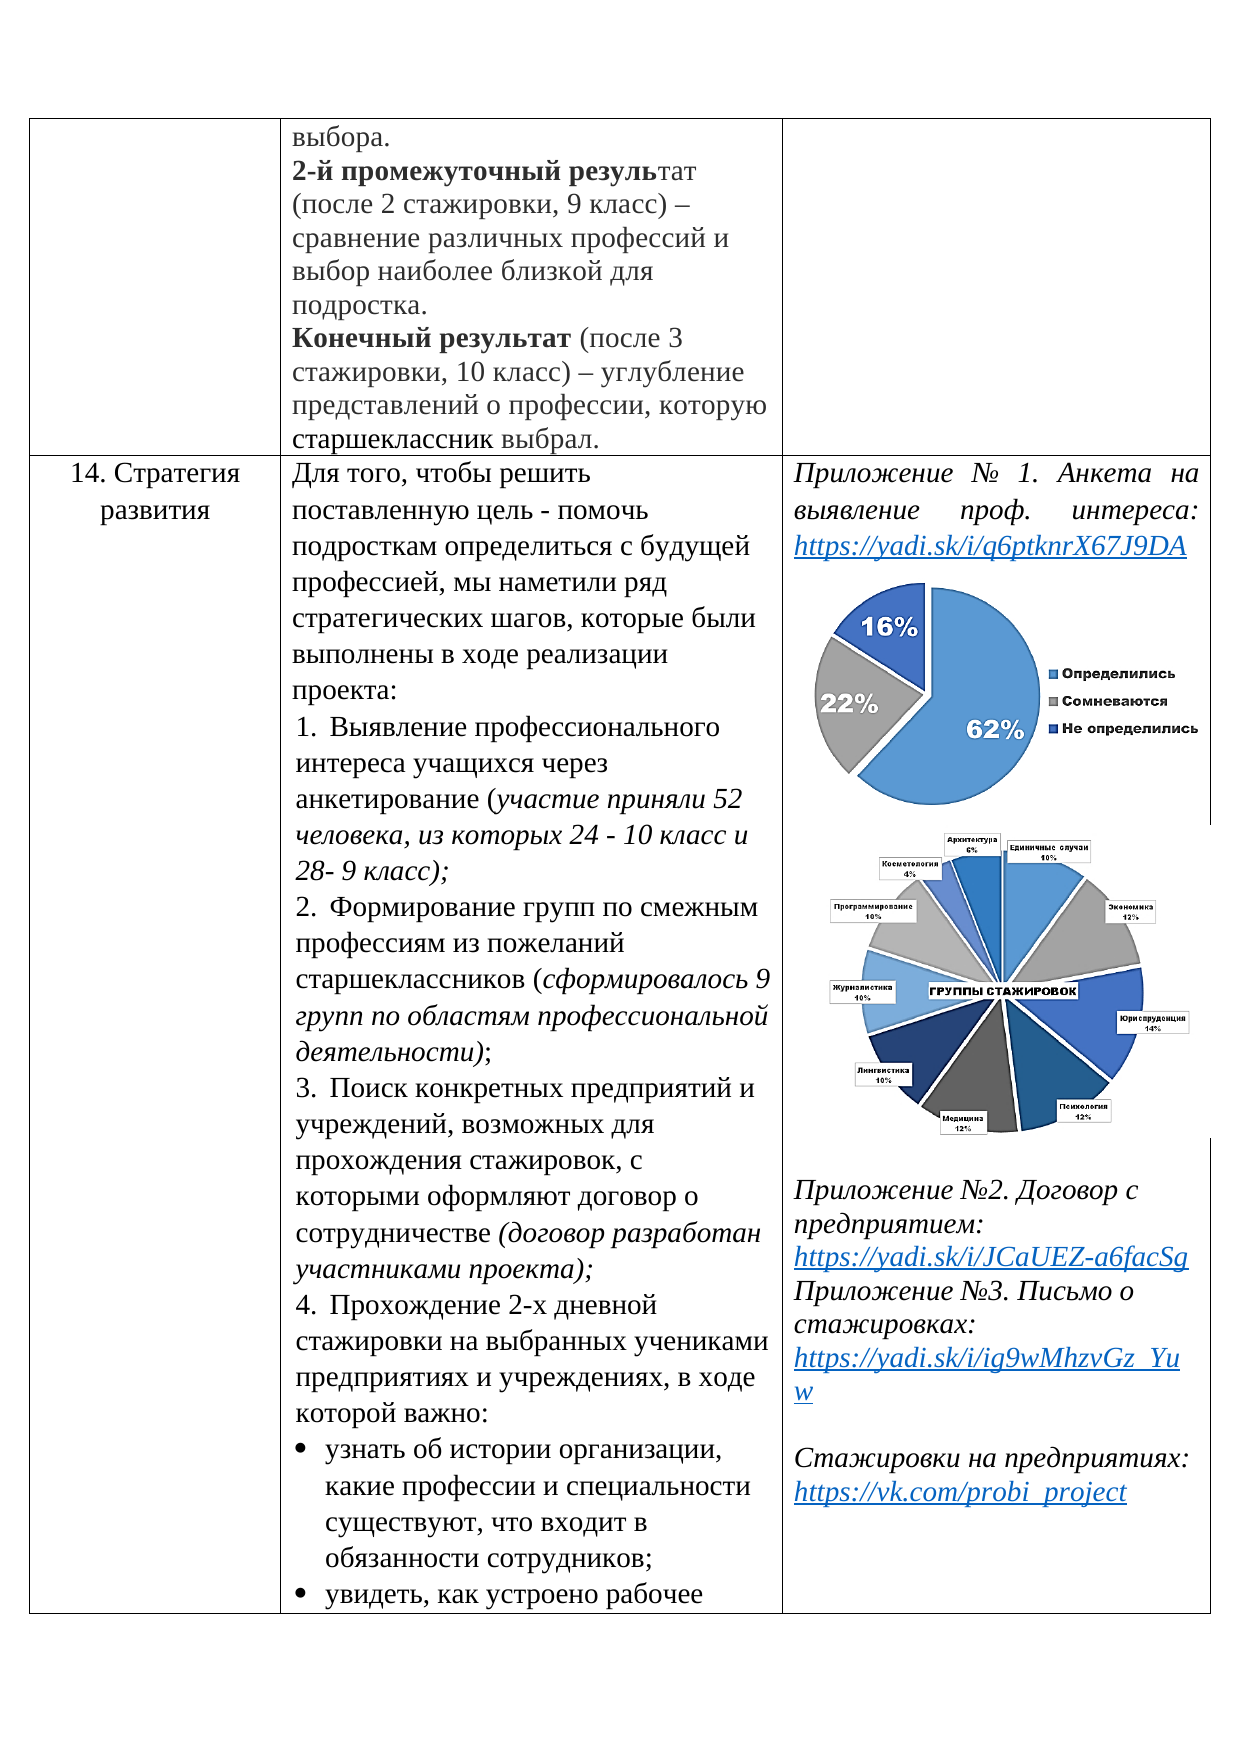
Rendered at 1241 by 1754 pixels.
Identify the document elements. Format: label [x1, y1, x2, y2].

table_cell [783, 456, 1210, 1613]
table_cell [281, 456, 782, 1613]
table_cell [30, 119, 280, 454]
table_cell [281, 119, 782, 454]
picture [793, 825, 1215, 1138]
table_cell [783, 119, 1210, 454]
table_cell [30, 456, 280, 1613]
picture [793, 564, 1200, 823]
